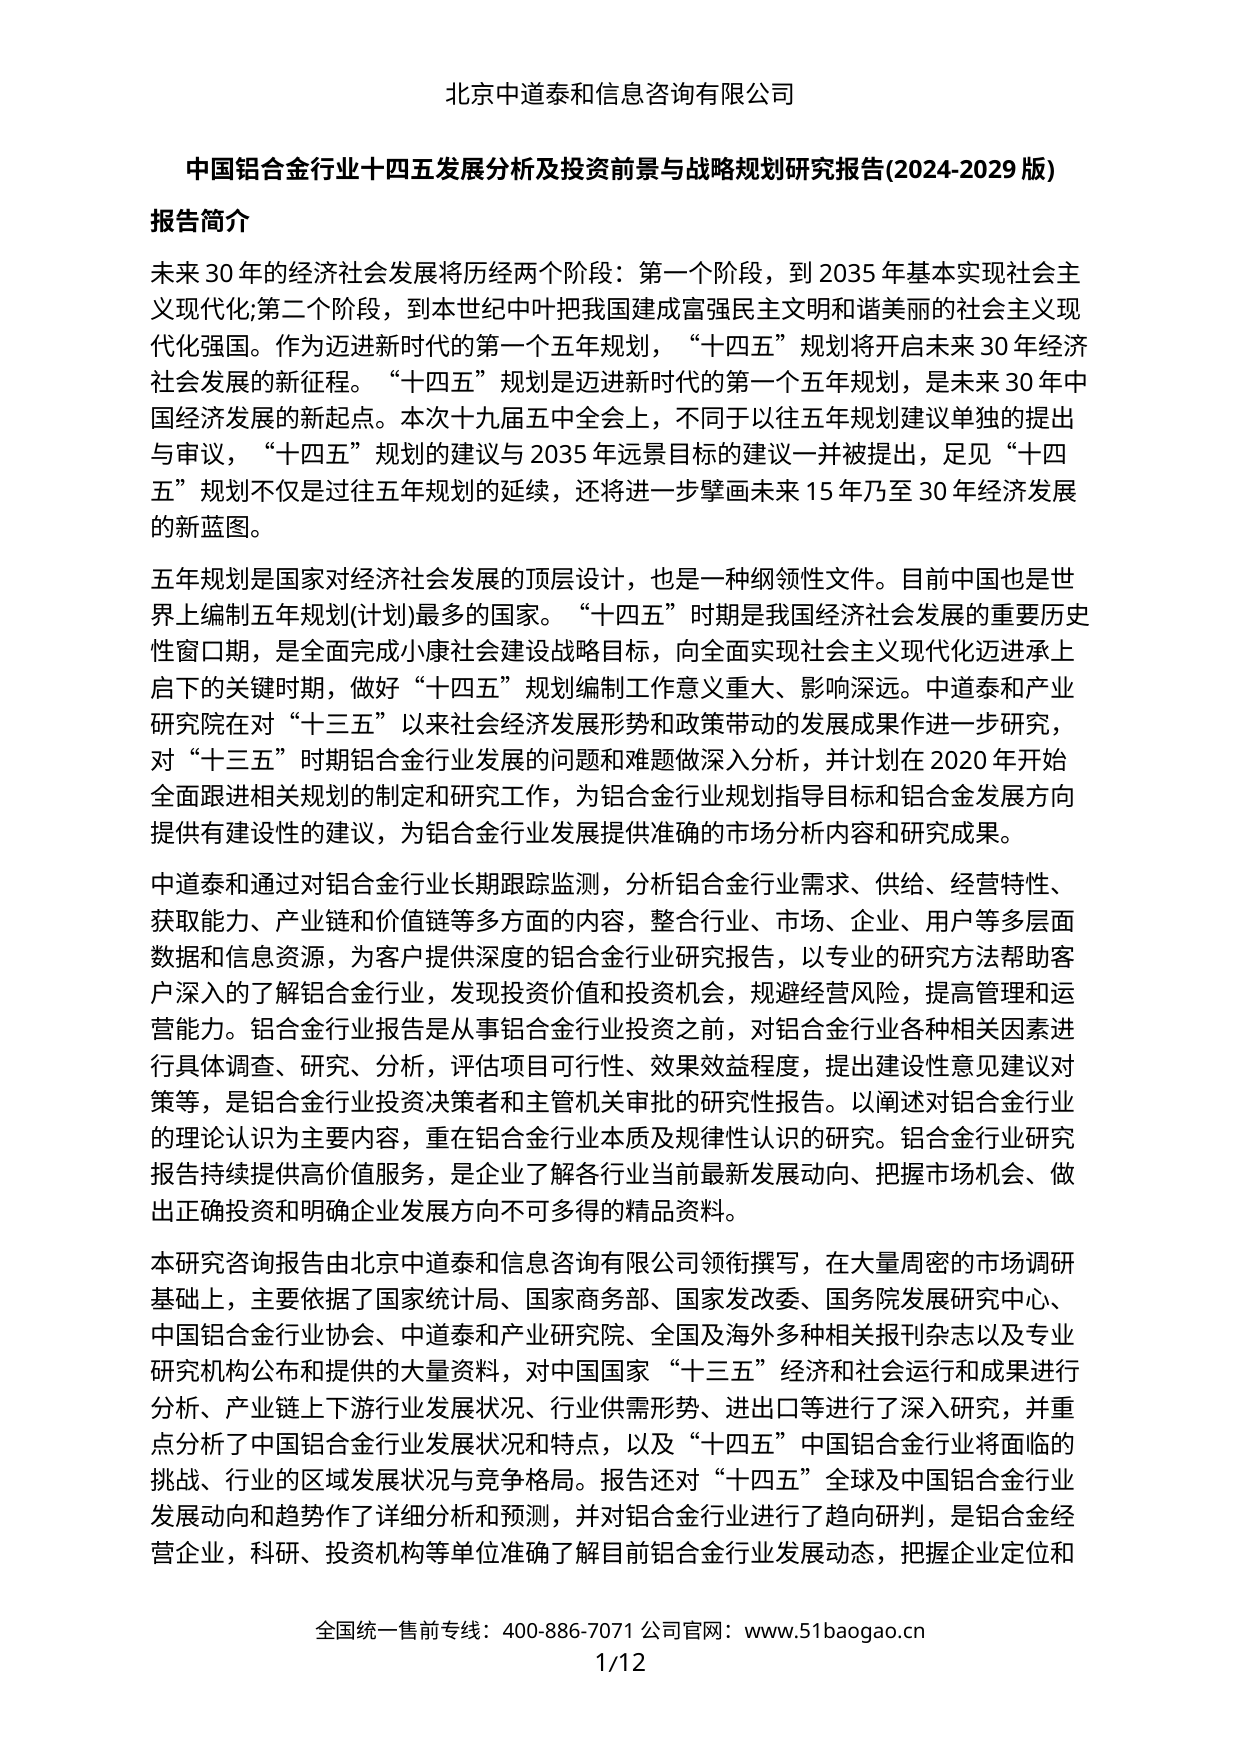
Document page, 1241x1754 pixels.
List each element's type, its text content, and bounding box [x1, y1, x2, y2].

text 报告简介 [150, 202, 1090, 238]
text 未来30年的经济社会发展将历经两个阶段：第一个阶段，到2035年基本实现社会主义现代化;第二个阶段，到本世纪中叶把我国建成富强民主文明和谐美丽的社会主义现代化强国。作为迈进新时代的第一个五年规划，“十四五”规划将开启未来30年经济社会发展的新征程。“十四五”规划是迈进新时代的第一个五年规划，是未来30年中国经济发展的新起点。本次十九届五中全会上，不同于以往五年规划建议单独的提出与审议，“十四五”规划的建议与2035年远景目标的建议一并被提出，足见“十四五”规划不仅是过往五年规划的延续，还将进一步擘画未来15年乃至30年经济发展的新蓝图。 [150, 254, 1090, 544]
text 中国铝合金行业十四五发展分析及投资前景与战略规划研究报告(2024-2029版) [150, 150, 1090, 186]
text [150, 1243, 1090, 1569]
text 中道泰和通过对铝合金行业长期跟踪监测，分析铝合金行业需求、供给、经营特性、获取能力、产业链和价值链等多方面的内容，整合行业、市场、企业、用户等多层面数据和信息资源，为客户提供深度的铝合金行业研究报告，以专业的研究方法帮助客户深入的了解铝合金行业，发现投资价值和投资机会，规避经营风险，提高管理和运营能力。铝合金行业报告是从事铝合金行业投资之前，对铝合金行业各种相关因素进行具体调查、研究、分析，评估项目可行性、效果效益程度，提出建设性意见建议对策等，是铝合金行业投资决策者和主管机关审批的研究性报告。以阐述对铝合金行业的理论认识为主要内容，重在铝合金行业本质及规律性认识的研究。铝合金行业研究报告持续提供高价值服务，是企业了解各行业当前最新发展动向、把握市场机会、做出正确投资和明确企业发展方向不可多得的精品资料。 [150, 865, 1090, 1227]
text 五年规划是国家对经济社会发展的顶层设计，也是一种纲领性文件。目前中国也是世界上编制五年规划(计划)最多的国家。“十四五”时期是我国经济社会发展的重要历史性窗口期，是全面完成小康社会建设战略目标，向全面实现社会主义现代化迈进承上启下的关键时期，做好“十四五”规划编制工作意义重大、影响深远。中道泰和产业研究院在对“十三五”以来社会经济发展形势和政策带动的发展成果作进一步研究，对“十三五”时期铝合金行业发展的问题和难题做深入分析，并计划在2020年开始全面跟进相关规划的制定和研究工作，为铝合金行业规划指导目标和铝合金发展方向提供有建设性的建议，为铝合金行业发展提供准确的市场分析内容和研究成果。 [150, 559, 1090, 849]
